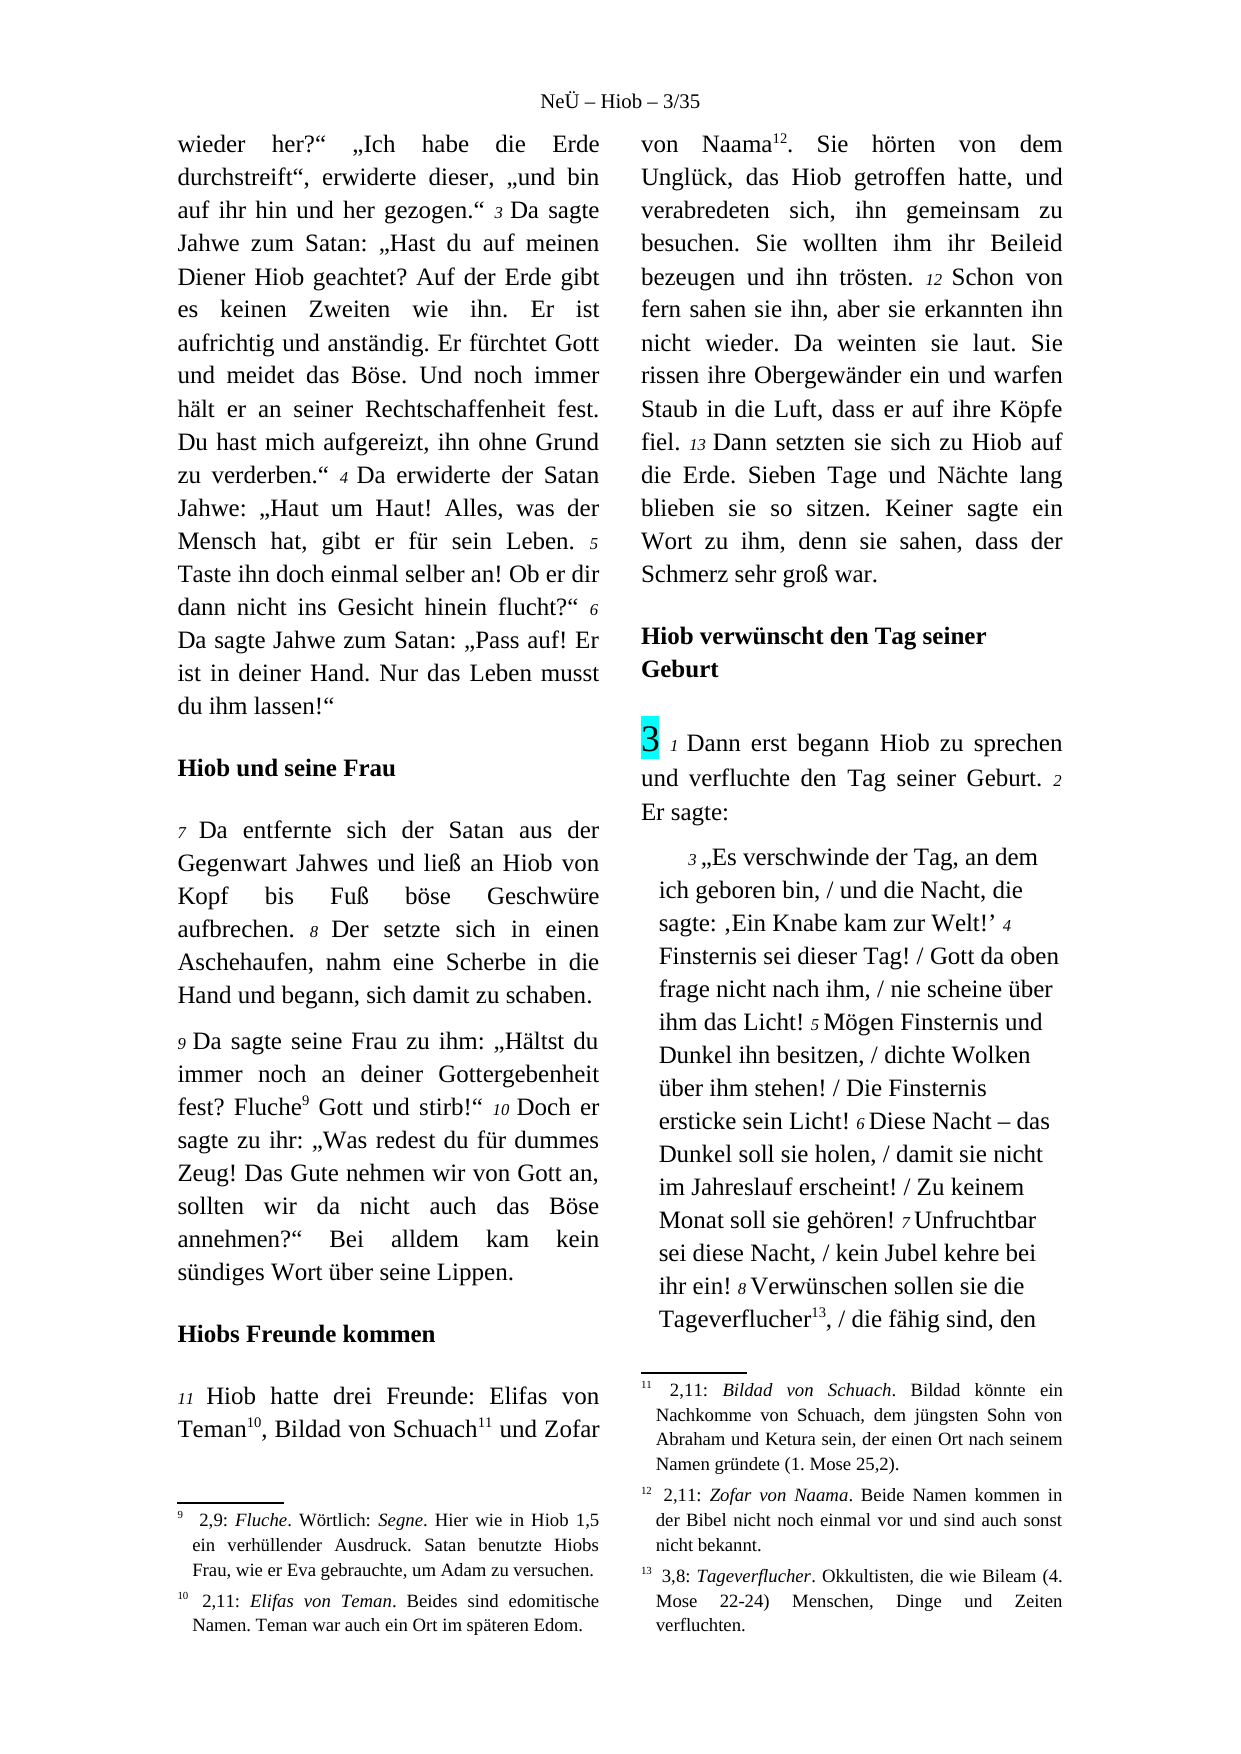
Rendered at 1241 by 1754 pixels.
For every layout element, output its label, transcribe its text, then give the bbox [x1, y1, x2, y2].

text Hiobs Freunde kommen [177, 1319, 599, 1348]
text 11 Hiob hatte drei Freunde: Elifas von Teman, Bildad von Schuach und Zofar von Naama. Sie hörten von dem Unglück, das Hiob getroffen hatte, und verabredeten sich, ihn gemeinsam zu besuchen. Sie wollten ihm ihr Beileid bezeugen und ihn trösten. 12 Schon von fern sahen sie ihn, aber sie erkannten ihn nicht wieder. Da weinten sie laut. Sie rissen ihre Obergewänder ein und warfen Staub in die Luft, dass er auf ihre Köpfe fiel. 13 Dann setzten sie sich zu Hiob auf die Erde. Sieben Tage und Nächte lang blieben sie so sitzen. Keiner sagte ein Wort zu ihm, denn sie sahen, dass der Schmerz sehr groß war. [641, 129, 1063, 587]
text Hiob verwünscht den Tag seiner Geburt [641, 621, 1063, 683]
text 7 Da entfernte sich der Satan aus der Gegenwart Jahwes und ließ an Hiob von Kopf bis Fuß böse Geschwüre aufbrechen. 8 Der setzte sich in einen Aschehaufen, nahm eine Scherbe in die Hand und begann, sich damit zu schaben. [177, 815, 599, 1009]
text 9 Da sagte seine Frau zu ihm: „Hältst du immer noch an deiner Gottergebenheit fest? Fluche Gott und stirb!“ 10 Doch er sagte zu ihr: „Was redest du für dummes Zeug! Das Gute nehmen wir von Gott an, sollten wir da nicht auch das Böse annehmen?“ Bei alldem kam kein sündiges Wort über seine Lippen. [177, 1026, 599, 1286]
text 3 1 Dann erst begann Hiob zu sprechen und verfluchte den Tag seiner Geburt. 2 Er sagte: [641, 716, 1063, 825]
text Hiob und seine Frau [177, 753, 599, 782]
